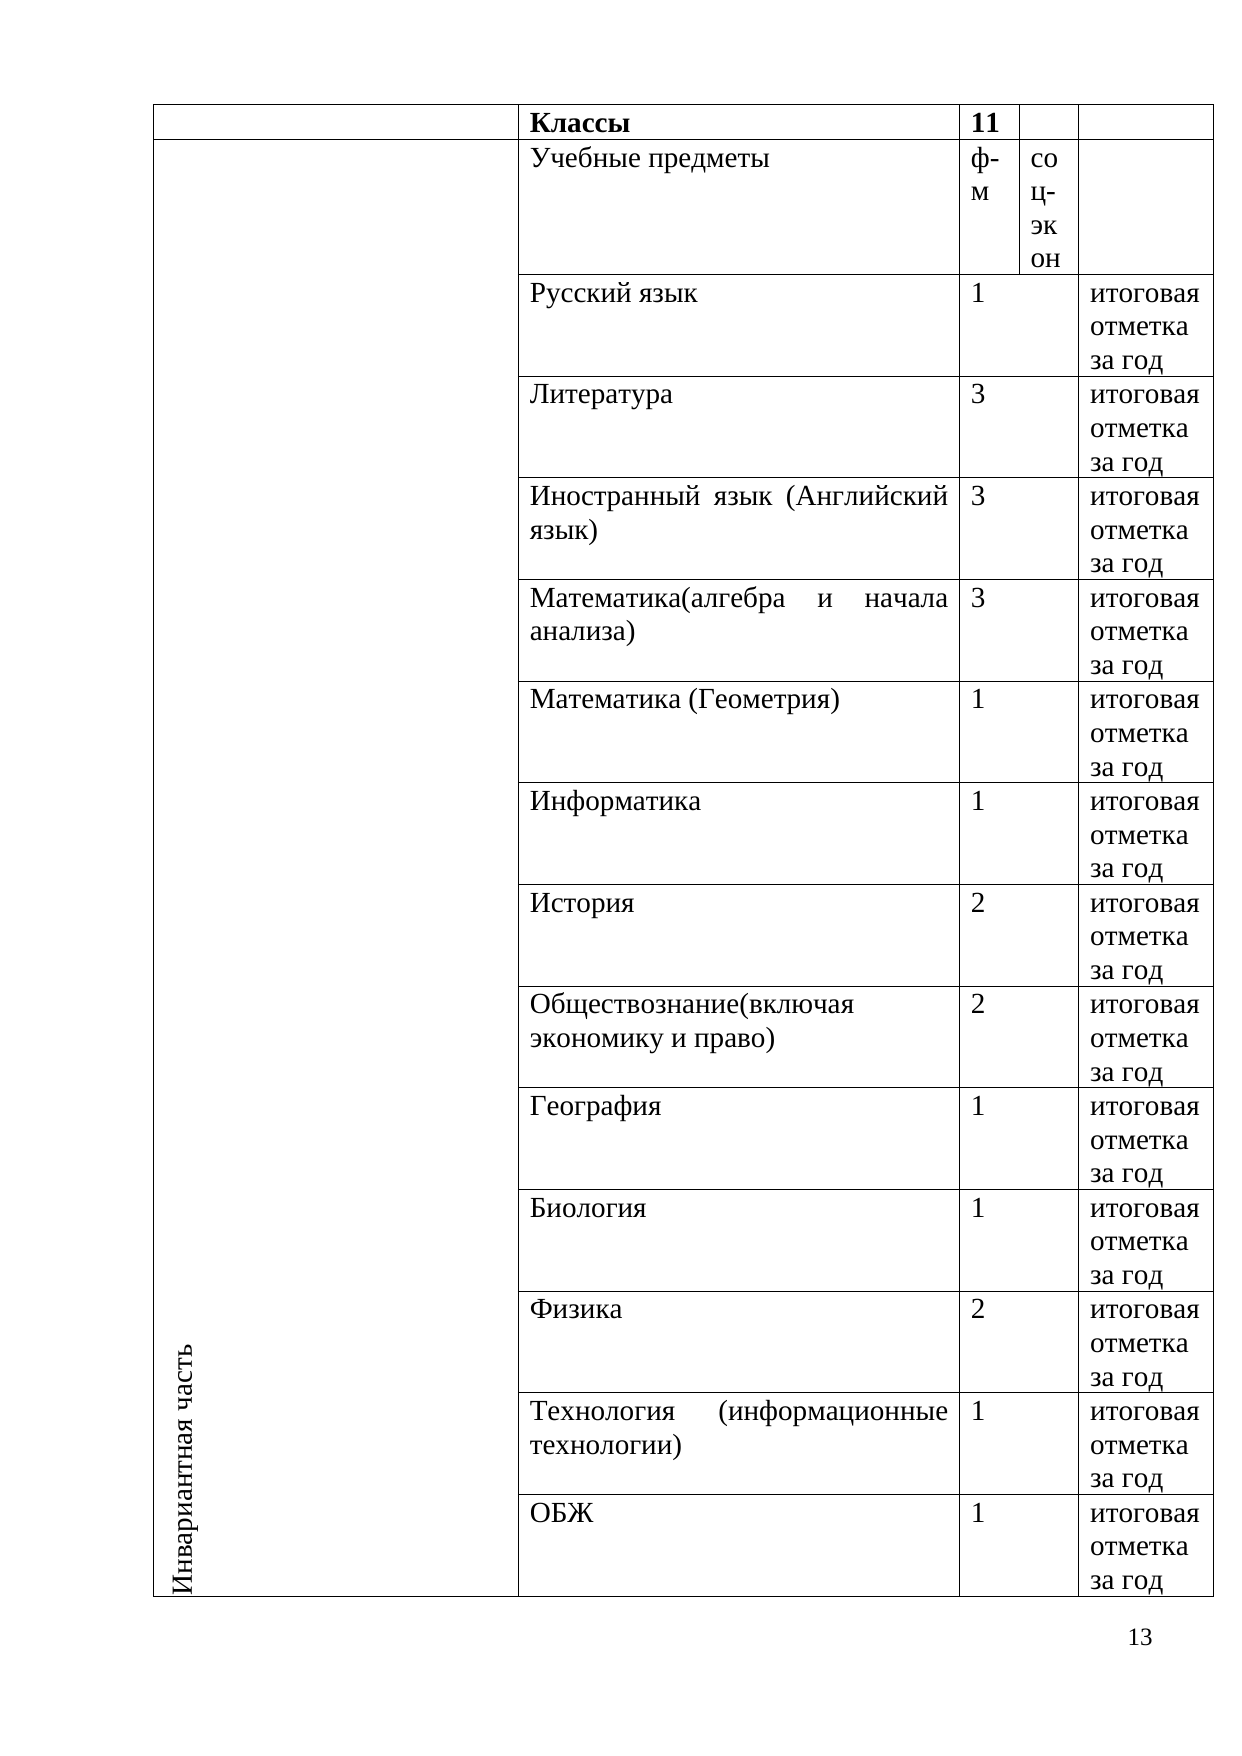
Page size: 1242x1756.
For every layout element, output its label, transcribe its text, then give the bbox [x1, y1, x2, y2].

table_cell 2 [960, 885, 1078, 986]
table_cell 1 [960, 275, 1078, 376]
table_cell Русский язык [519, 275, 959, 376]
table_cell Технология (информационные технологии) [519, 1393, 959, 1494]
table_cell 3 [960, 478, 1078, 579]
table_cell Литература [519, 377, 959, 477]
table_cell 3 [960, 377, 1078, 477]
table_cell 1 [960, 1190, 1078, 1291]
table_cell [1079, 1495, 1213, 1596]
table_cell История [519, 885, 959, 986]
table_cell 1 [960, 682, 1078, 782]
table_cell итоговая отметка за год [1079, 275, 1213, 376]
table_cell 1 [960, 1088, 1078, 1189]
table_cell Иностранный язык (Английский язык) [519, 478, 959, 579]
table_cell 1 [960, 1393, 1078, 1494]
table_cell 3 [960, 580, 1078, 681]
table_cell 1 [960, 1495, 1078, 1596]
table_cell итоговая отметка за год [1079, 1292, 1213, 1392]
table_cell [154, 105, 518, 139]
table_cell итоговая отметка за год [1079, 885, 1213, 986]
table_cell соц-экон [1020, 140, 1078, 274]
table_cell Информатика [519, 783, 959, 884]
table_cell Классы [519, 105, 959, 139]
table_cell итоговая отметка за год [1079, 987, 1213, 1087]
table_cell Инвариантная часть [154, 140, 518, 1596]
table_cell итоговая отметка за год [1079, 478, 1213, 579]
table_cell итоговая отметка за год [1079, 1393, 1213, 1494]
table_cell итоговая отметка за год [1079, 682, 1213, 782]
table_cell География [519, 1088, 959, 1189]
table_cell [1079, 105, 1213, 139]
table_cell 11 [960, 105, 1019, 139]
table_cell Учебные предметы [519, 140, 959, 274]
table_cell Биология [519, 1190, 959, 1291]
table_cell Математика (Геометрия) [519, 682, 959, 782]
table_cell итоговая отметка за год [1079, 580, 1213, 681]
table_cell 1 [960, 783, 1078, 884]
table_cell итоговая отметка за год [1079, 1190, 1213, 1291]
table_cell [1079, 140, 1213, 274]
table_cell ф-м [960, 140, 1019, 274]
table_cell [1020, 105, 1078, 139]
table_cell Физика [519, 1292, 959, 1392]
table_cell 2 [960, 987, 1078, 1087]
table_cell ОБЖ [519, 1495, 959, 1596]
table_cell итоговая отметка за год [1079, 377, 1213, 477]
table_cell итоговая отметка за год [1079, 783, 1213, 884]
table_cell 2 [960, 1292, 1078, 1392]
table_cell итоговая отметка за год [1079, 1088, 1213, 1189]
table_cell Математика(алгебра и начала анализа) [519, 580, 959, 681]
table_cell Обществознание(включая экономику и право) [519, 987, 959, 1087]
